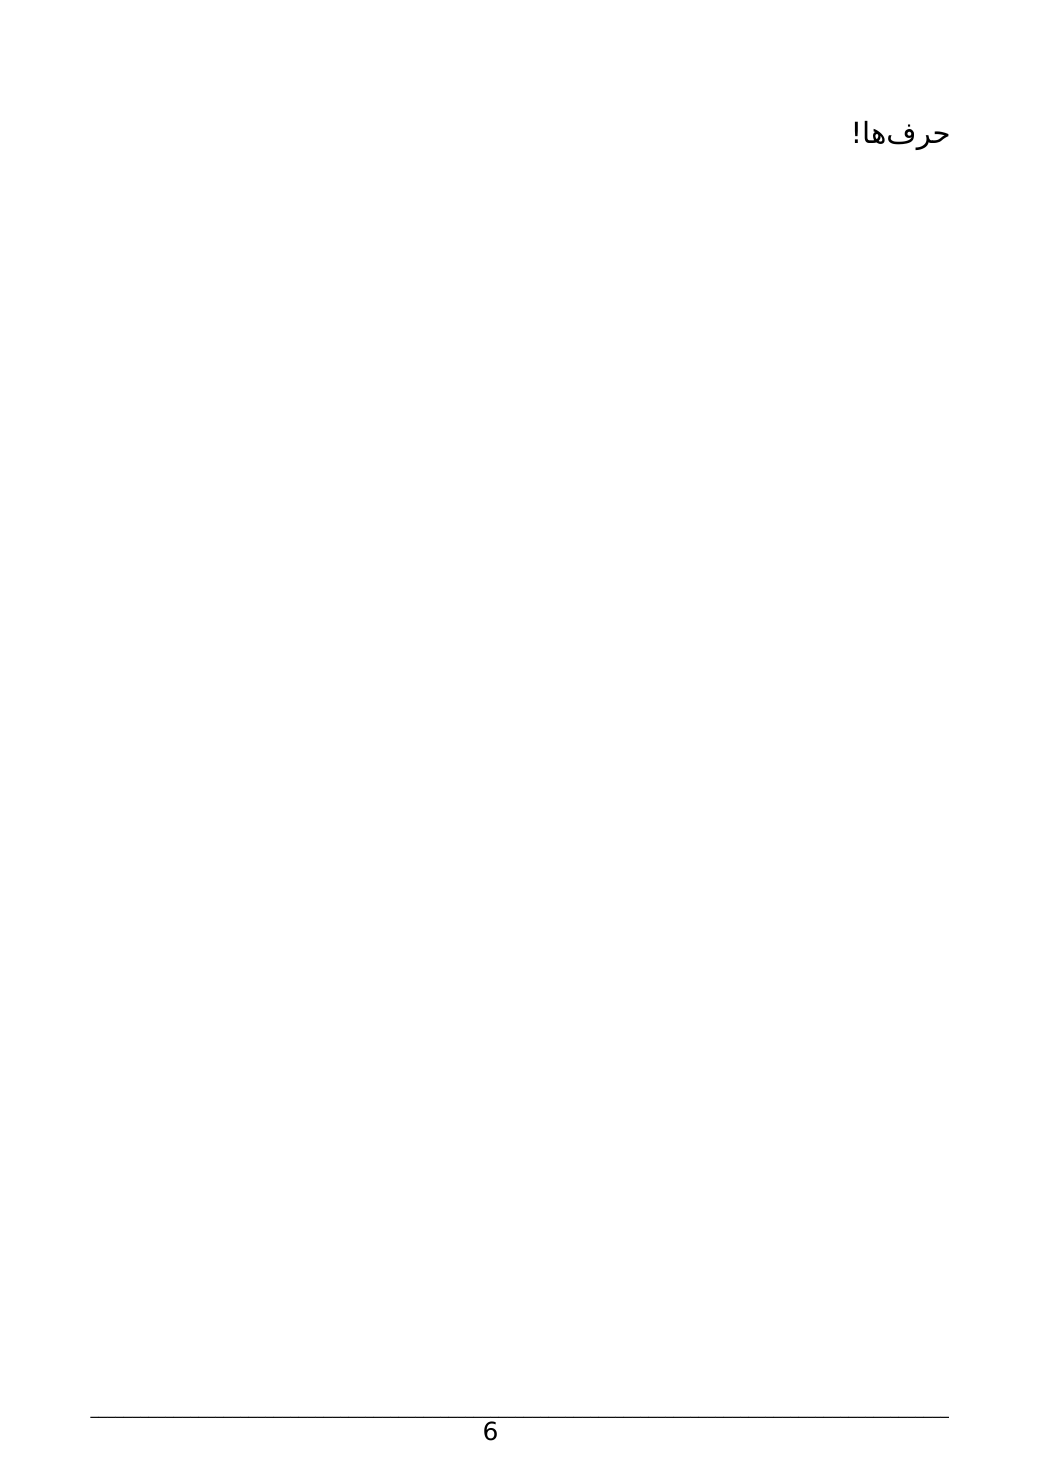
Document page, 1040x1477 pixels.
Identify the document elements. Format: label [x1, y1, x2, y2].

text [89, 118, 951, 150]
